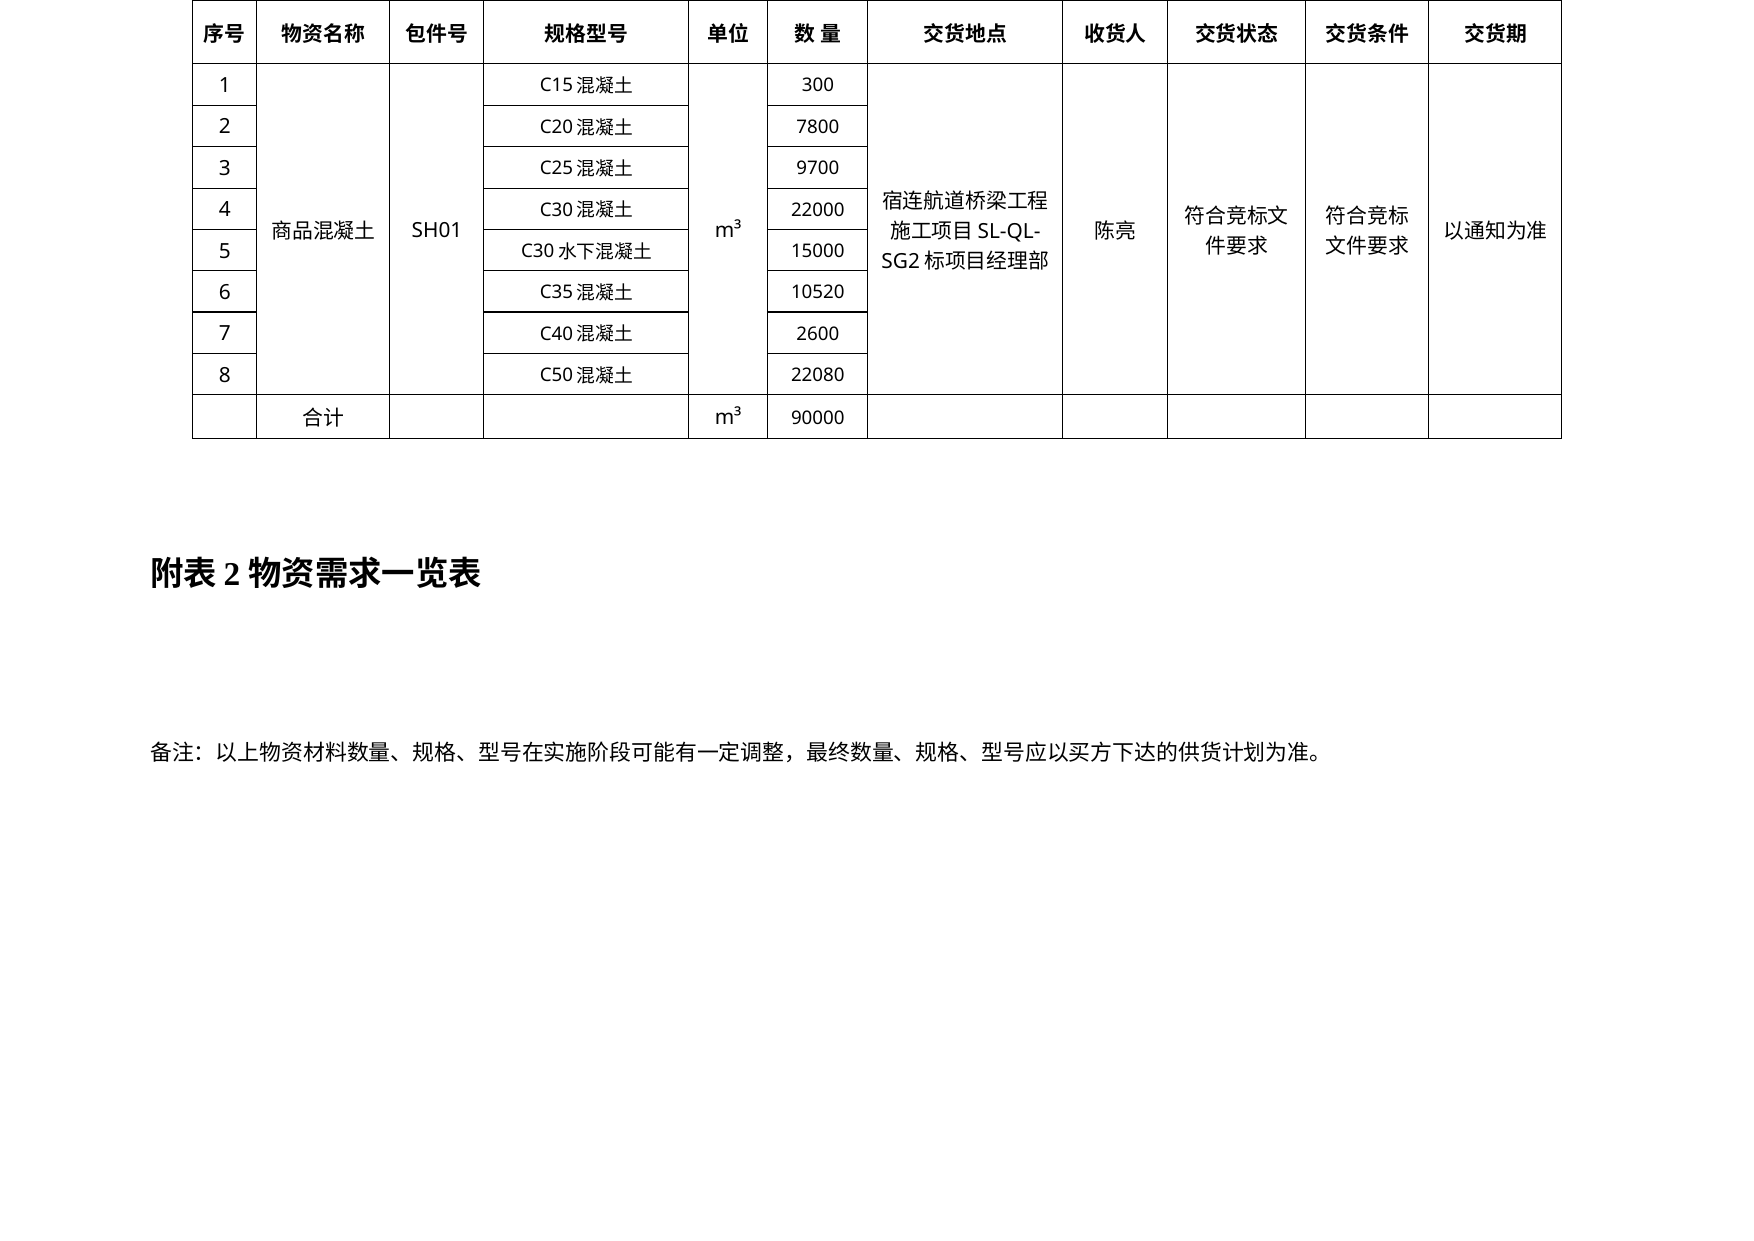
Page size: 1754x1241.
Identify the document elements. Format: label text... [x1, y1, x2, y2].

table_cell [1063, 395, 1167, 438]
table_header 物资名称 [257, 1, 389, 63]
table_cell [1429, 395, 1561, 438]
table_header 规格型号 [484, 1, 688, 63]
table_header 交货状态 [1168, 1, 1305, 63]
table_cell 300 [768, 64, 867, 105]
table_cell 2600 [768, 313, 867, 353]
table_cell [193, 395, 256, 438]
table_header 交货条件 [1306, 1, 1428, 63]
table_cell C15混凝土 [484, 64, 688, 105]
table_cell 7 [193, 313, 256, 353]
table_cell 90000 [768, 395, 867, 438]
subtitle 附表2 物资需求一览表 [150, 225, 1604, 603]
table_cell C30混凝土 [484, 189, 688, 229]
table_cell C40混凝土 [484, 313, 688, 353]
table_cell 22080 [768, 354, 867, 394]
table_cell m³ [689, 64, 767, 394]
table_cell SH01 [390, 64, 483, 394]
table_cell 22000 [768, 189, 867, 229]
table_cell 9700 [768, 147, 867, 187]
table_cell 7800 [768, 106, 867, 146]
table_cell C25混凝土 [484, 147, 688, 187]
table_cell C35混凝土 [484, 271, 688, 311]
table_header 收货人 [1063, 1, 1167, 63]
table_cell 1 [193, 64, 256, 105]
table_cell C50混凝土 [484, 354, 688, 394]
table_cell 4 [193, 189, 256, 229]
table_cell [1168, 395, 1305, 438]
table_header 交货地点 [868, 1, 1062, 63]
table_cell 陈亮 [1063, 64, 1167, 394]
table_cell 商品混凝土 [257, 64, 389, 394]
table_cell 符合竞标文件要求 [1306, 64, 1428, 394]
text 备注：以上物资材料数量、规格、型号在实施阶段可能有一定调整，最终数量、规格、型号应以买方下达的供货计划为准。 [150, 735, 1604, 767]
table_cell 符合竞标文件要求 [1168, 64, 1305, 394]
table_cell [1306, 395, 1428, 438]
table_cell 10520 [768, 271, 867, 311]
table_header 数 量 [768, 1, 867, 63]
table_cell 合计 [257, 395, 389, 438]
table_cell 5 [193, 230, 256, 270]
table_header 包件号 [390, 1, 483, 63]
table_header 单位 [689, 1, 767, 63]
table_cell 3 [193, 147, 256, 187]
table_cell C30水下混凝土 [484, 230, 688, 270]
table_cell 6 [193, 271, 256, 311]
table_cell C20混凝土 [484, 106, 688, 146]
table_cell 宿连航道桥梁工程施工项目SL-QL-SG2标项目经理部 [868, 64, 1062, 394]
table_cell [484, 395, 688, 438]
table_cell m³ [689, 395, 767, 438]
table_cell 8 [193, 354, 256, 394]
table_cell [390, 395, 483, 438]
table_cell 15000 [768, 230, 867, 270]
table_cell 2 [193, 106, 256, 146]
table_header 序号 [193, 1, 256, 63]
table_header 交货期 [1429, 1, 1561, 63]
table_cell 以通知为准 [1429, 64, 1561, 394]
table_cell [868, 395, 1062, 438]
